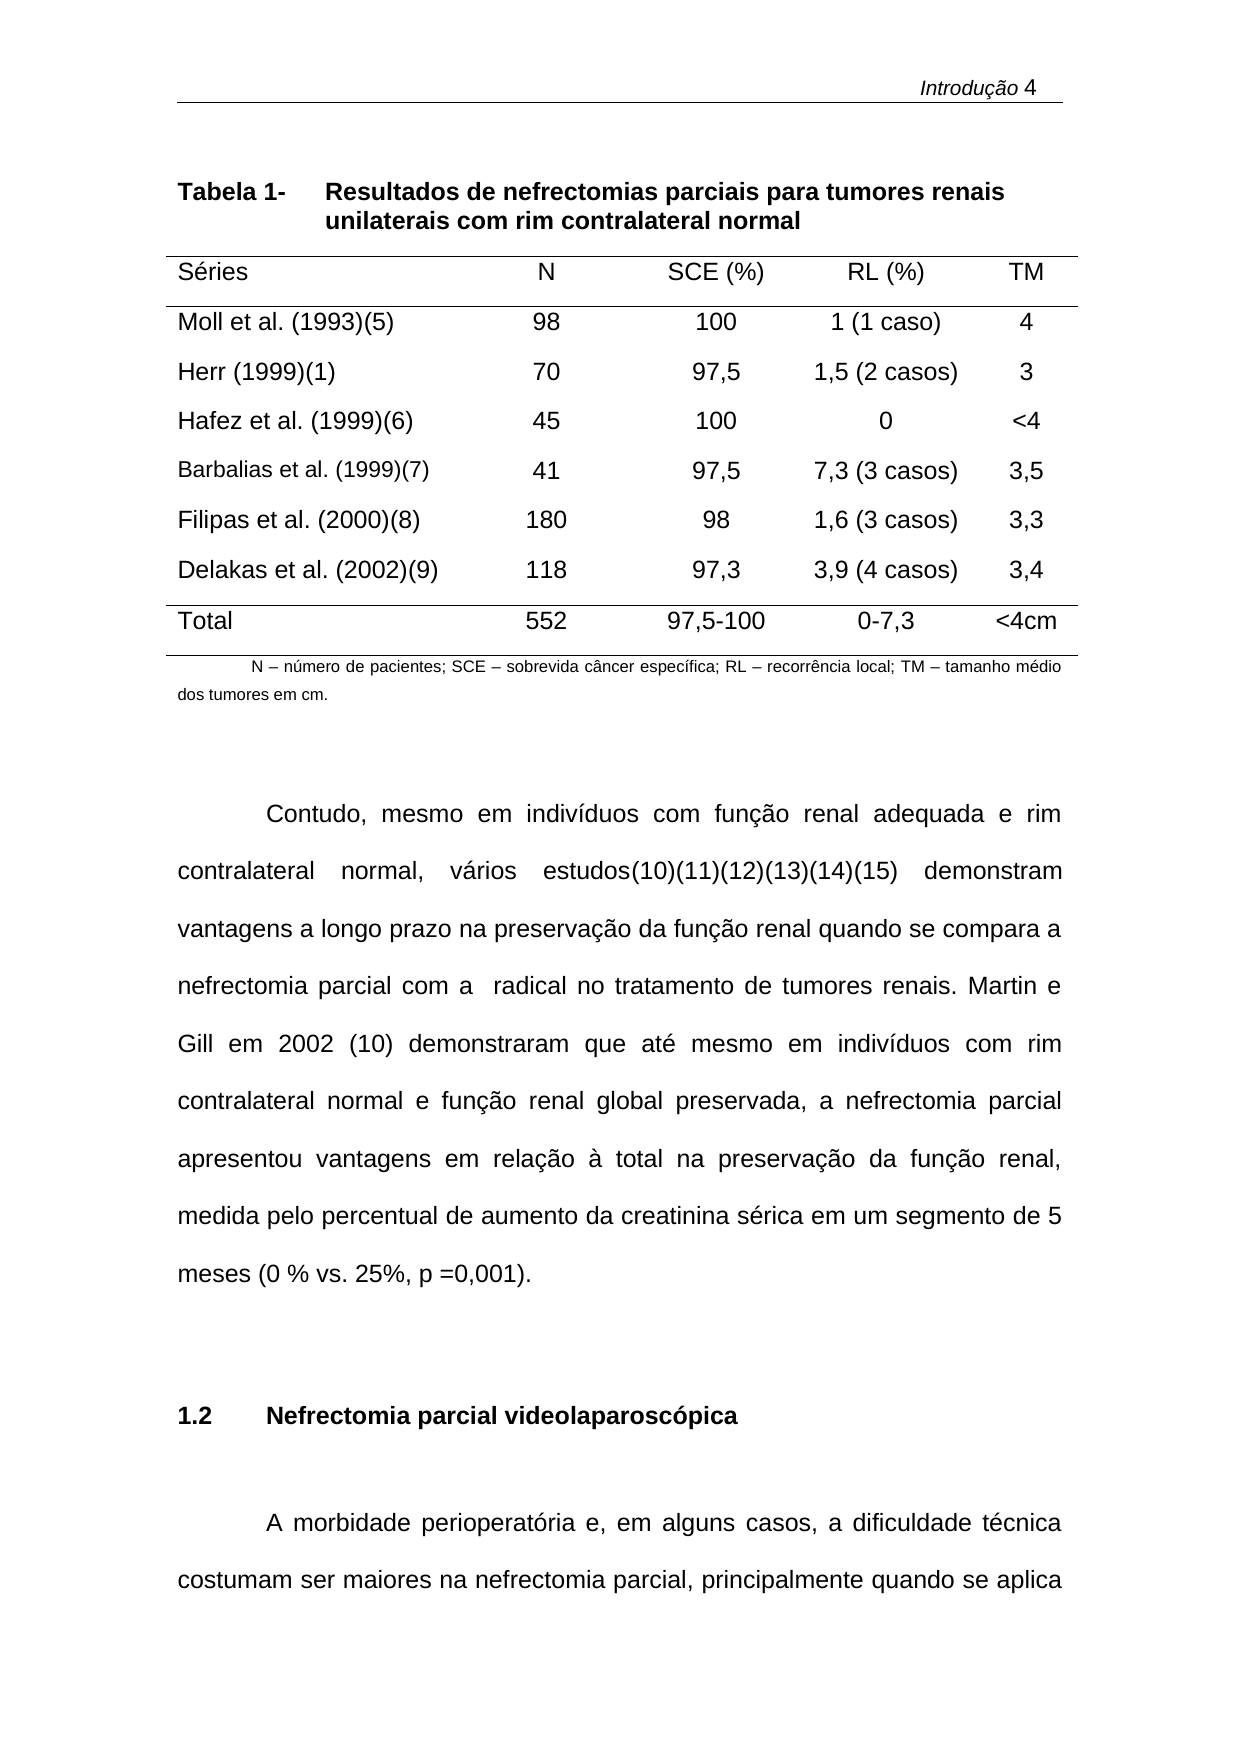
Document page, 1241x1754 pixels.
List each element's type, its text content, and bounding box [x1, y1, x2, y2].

table_cell 552 [458, 606, 635, 655]
table_cell 41 [458, 456, 635, 506]
table_cell 97,5 [635, 456, 797, 506]
table_header RL (%) [797, 257, 974, 306]
table_cell 0-7,3 [797, 606, 974, 655]
table_cell 98 [458, 307, 635, 357]
table_cell 4 [975, 307, 1078, 357]
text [177, 1508, 1063, 1594]
table_cell <4cm [975, 606, 1078, 655]
table_header TM [975, 257, 1078, 306]
table_cell Delakas et al. (2002)(9) [166, 555, 458, 605]
table_cell 0 [797, 406, 974, 456]
table_cell Moll et al. (1993)(5) [166, 307, 458, 357]
table_cell 97,5-100 [635, 606, 797, 655]
text Contudo, mesmo em indivíduos com função renal adequada e rim contralateral normal, vários estudos(10)(11)(12)(13)(14)(15) demonstram vantagens a longo prazo na preservação da função renal quando se compara a nefrectomia parcial com a radical no tratamento de tumores renais. Martin e Gill em 2002 (10) demonstraram que até mesmo em indivíduos com rim contralateral normal e função renal global preservada, a nefrectomia parcial apresentou vantagens em relação à total na preservação da função renal, medida pelo percentual de aumento da creatinina sérica em um segmento de 5 meses (0 % vs. 25%, p =0,001). [177, 799, 1063, 1287]
table_cell 1 (1 caso) [797, 307, 974, 357]
table_cell Herr (1999)(1) [166, 357, 458, 406]
table_cell <4 [975, 406, 1078, 456]
table_cell 1,6 (3 casos) [797, 506, 974, 555]
table_cell 100 [635, 406, 797, 456]
table_cell 1,5 (2 casos) [797, 357, 974, 406]
table_header Séries [166, 257, 458, 306]
table_cell Hafez et al. (1999)(6) [166, 406, 458, 456]
table_cell 100 [635, 307, 797, 357]
table_cell 98 [635, 506, 797, 555]
table_cell 3,9 (4 casos) [797, 555, 974, 605]
text N – número de pacientes; SCE – sobrevida câncer específica; RL – recorrência local; TM – tamanho médio dos tumores em cm. [177, 656, 1063, 704]
table_cell 70 [458, 357, 635, 406]
table_cell 3 [975, 357, 1078, 406]
table_cell 3,3 [975, 506, 1078, 555]
table_cell 180 [458, 506, 635, 555]
table_header SCE (%) [635, 257, 797, 306]
table_cell Filipas et al. (2000)(8) [166, 506, 458, 555]
table_header N [458, 257, 635, 306]
table_cell 3,5 [975, 456, 1078, 506]
table_cell 3,4 [975, 555, 1078, 605]
table_cell 7,3 (3 casos) [797, 456, 974, 506]
table_cell 45 [458, 406, 635, 456]
table_cell 97,3 [635, 555, 797, 605]
table_cell 118 [458, 555, 635, 605]
table_cell Barbalias et al. (1999)(7) [166, 456, 458, 506]
table_cell Total [166, 606, 458, 655]
table_cell 97,5 [635, 357, 797, 406]
subtitle 1.2 Nefrectomia parcial videolaparoscópica [177, 1401, 1063, 1430]
